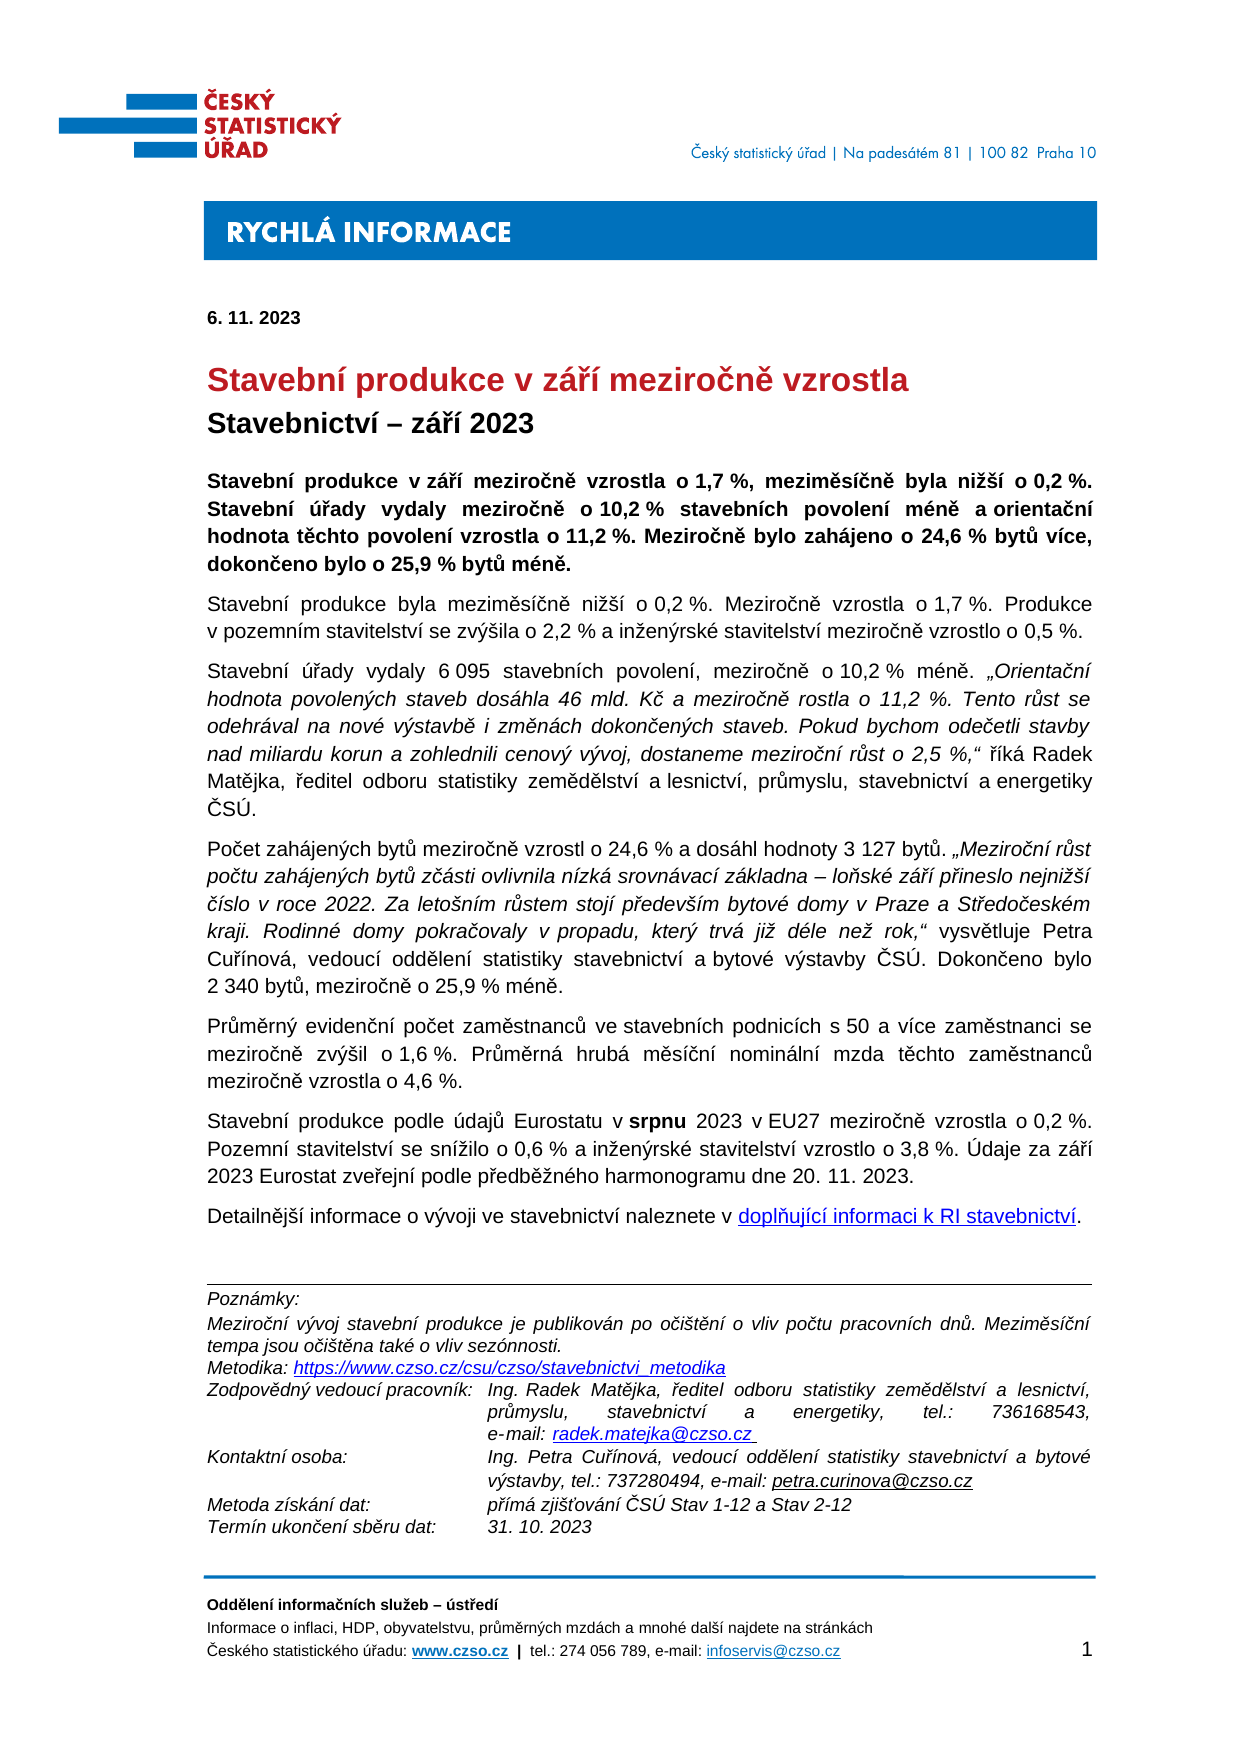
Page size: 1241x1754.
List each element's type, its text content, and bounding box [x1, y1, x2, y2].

text Stavební produkce byla meziměsíčně nižší o 0,2 %. Meziročně vzrostla o 1,7 %. Produkce v pozemním stavitelství se zvýšila o 2,2 % a inženýrské stavitelství meziročně vzrostlo o 0,5 %. [207, 592, 1092, 643]
text Stavební produkce podle údajů Eurostatu v srpnu 2023 v EU27 meziročně vzrostla o 0,2 %. Pozemní stavitelství se snížilo o 0,6 % a inženýrské stavitelství vzrostlo o 3,8 %. Údaje za září 2023 Eurostat zveřejní podle předběžného harmonogramu dne 20. 11. 2023. [207, 1109, 1092, 1188]
text 6. 11. 2023 [207, 307, 1092, 329]
text Průměrný evidenční počet zaměstnanců ve stavebních podnicích s 50 a více zaměstnanci se meziročně zvýšil o 1,6 %. Průměrná hrubá měsíční nominální mzda těchto zaměstnanců meziročně vzrostla o 4,6 %. [207, 1014, 1092, 1093]
text Stavební produkce v září meziročně vzrostla [207, 361, 1092, 398]
text Stavební úřady vydaly 6 095 stavebních povolení, meziročně o 10,2 % méně. „Orientační hodnota povolených staveb dosáhla 46 mld. Kč a meziročně rostla o 11,2 %. Tento růst se odehrával na nové výstavbě i změnách dokončených staveb. Pokud bychom odečetli stavby nad miliardu korun a zohlednili cenový vývoj, dostaneme meziroční růst o 2,5 %,“ říká Radek Matějka, ředitel odboru statistiky zemědělství a lesnictví, průmyslu, stavebnictví a energetiky ČSÚ. [207, 659, 1092, 821]
text Poznámky: [207, 1285, 1092, 1309]
text Meziroční vývoj stavební produkce je publikován po očištění o vliv počtu pracovních dnů. Meziměsíční tempa jsou očištěna také o vliv sezónnosti. [207, 1312, 1092, 1356]
subtitle Stavebnictví – září 2023 [207, 407, 1092, 440]
text Metoda získání dat: přímá zjišťování ČSÚ Stav 1-12 a Stav 2-12 [207, 1494, 1092, 1516]
text Zodpovědný vedoucí pracovník: Ing. Radek Matějka, ředitel odboru statistiky zemědělství a lesnictví, průmyslu, stavebnictví a energetiky, tel.: 736168543, e-mail: radek.matejka@czso.cz [207, 1379, 1092, 1445]
subtitle Stavební produkce v září meziročně vzrostla o 1,7 %, meziměsíčně byla nižší o 0,2 %. Stavební úřady vydaly meziročně o 10,2 % stavebních povolení méně a orientační hodnota těchto povolení vzrostla o 11,2 %. Meziročně bylo zahájeno o 24,6 % bytů více, dokončeno bylo o 25,9 % bytů méně. [207, 469, 1092, 576]
text Počet zahájených bytů meziročně vzrostl o 24,6 % a dosáhl hodnoty 3 127 bytů. „Meziroční růst počtu zahájených bytů zčásti ovlivnila nízká srovnávací základna – loňské září přineslo nejnižší číslo v roce 2022. Za letošním růstem stojí především bytové domy v Praze a Středočeském kraji. Rodinné domy pokračovaly v propadu, který trvá již déle než rok,“ vysvětluje Petra Cuřínová, vedoucí oddělení statistiky stavebnictví a bytové výstavby ČSÚ. Dokončeno bylo 2 340 bytů, meziročně o 25,9 % méně. [207, 837, 1092, 998]
text Kontaktní osoba: Ing. Petra Cuřínová, vedoucí oddělení statistiky stavebnictví a bytové výstavby, tel.: 737280494, e-mail: petra.curinova@czso.cz [207, 1445, 1092, 1493]
text Termín ukončení sběru dat: 31. 10. 2023 [207, 1516, 1092, 1538]
text Detailnější informace o vývoji ve stavebnictví naleznete v doplňující informaci k RI stavebnictví. [207, 1204, 1092, 1228]
text Metodika: https://www.czso.cz/csu/czso/stavebnictvi_metodika [207, 1357, 1092, 1378]
